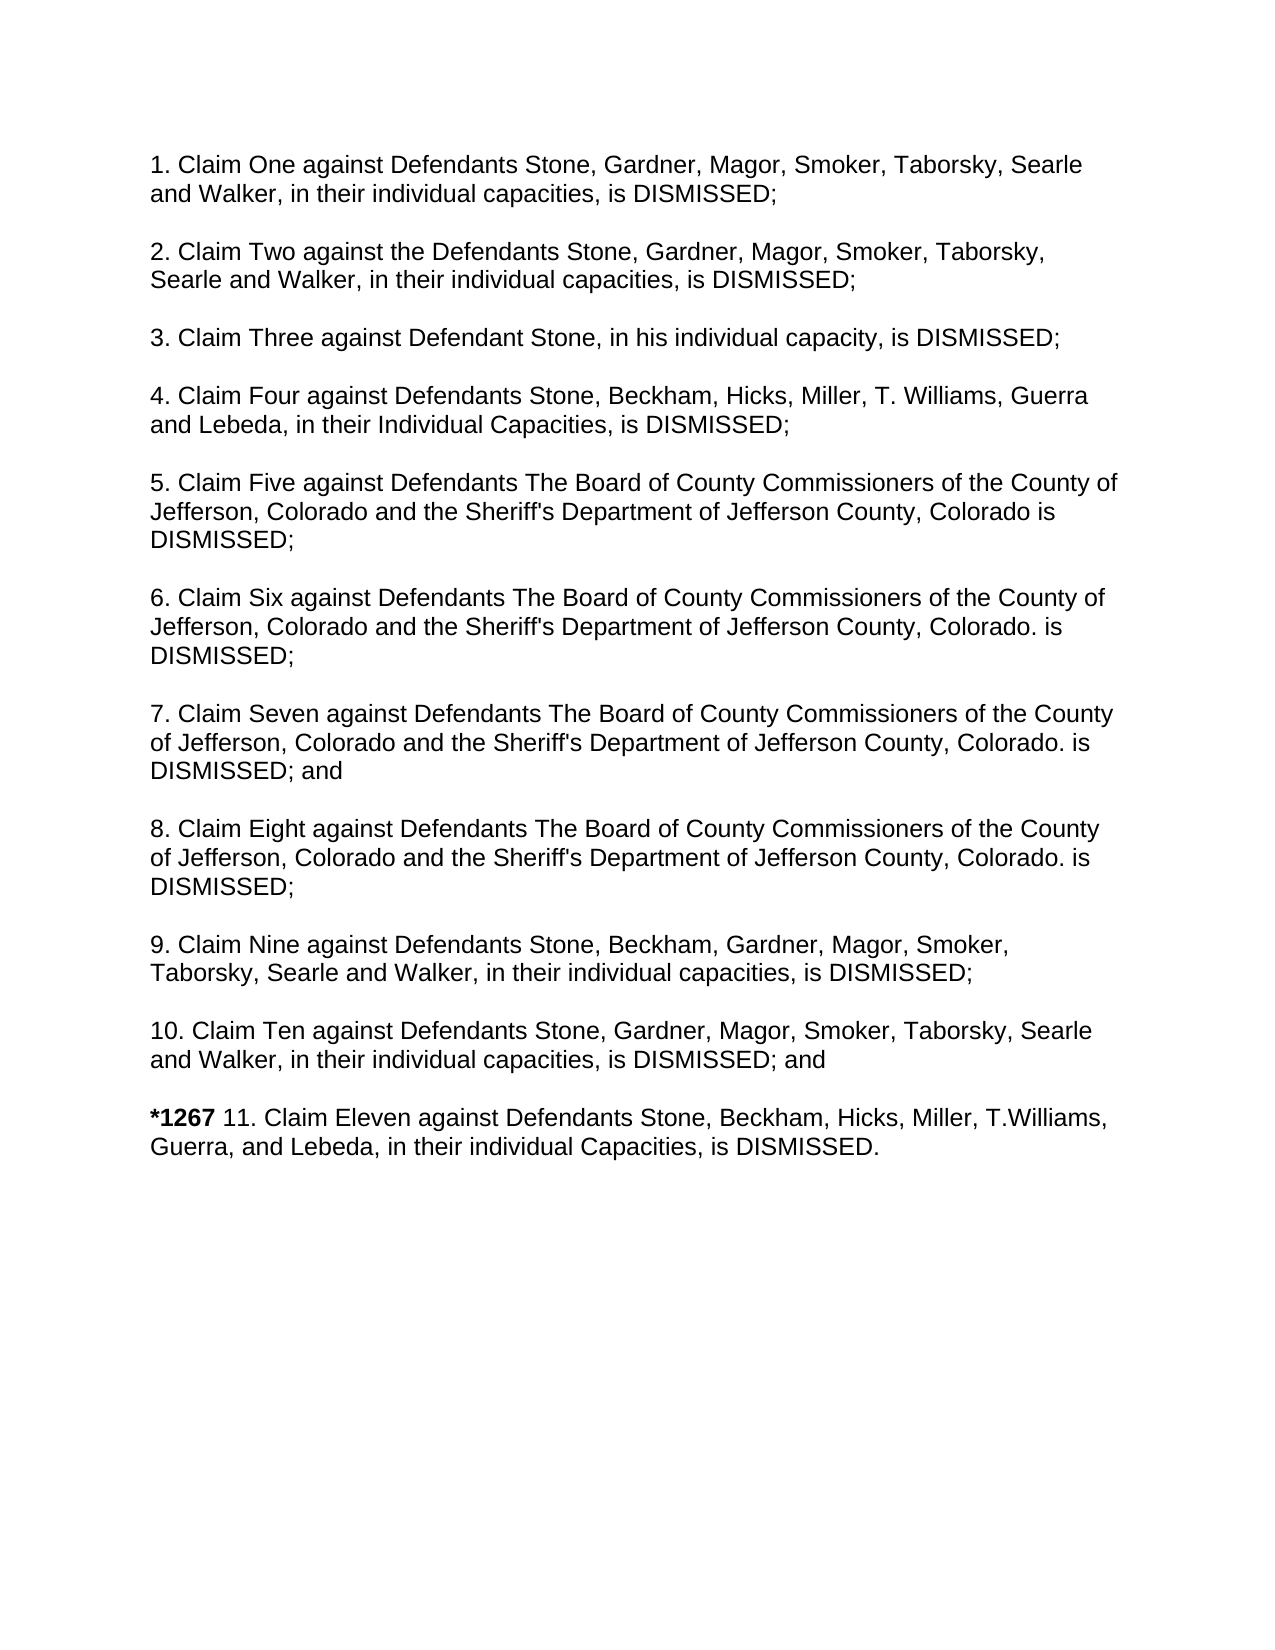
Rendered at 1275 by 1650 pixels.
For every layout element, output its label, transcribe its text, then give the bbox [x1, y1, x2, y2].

text 8. Claim Eight against Defendants The Board of County Commissioners of the County of Jefferson, Colorado and the Sheriff's Department of Jefferson County, Colorado. is DISMISSED; [150, 814, 1125, 900]
text 1. Claim One against Defendants Stone, Gardner, Magor, Smoker, Taborsky, Searle and Walker, in their individual capacities, is DISMISSED; [150, 150, 1125, 207]
text 2. Claim Two against the Defendants Stone, Gardner, Magor, Smoker, Taborsky, Searle and Walker, in their individual capacities, is DISMISSED; [150, 237, 1125, 294]
text 4. Claim Four against Defendants Stone, Beckham, Hicks, Miller, T. Williams, Guerra and Lebeda, in their Individual Capacities, is DISMISSED; [150, 381, 1125, 439]
text *1267 11. Claim Eleven against Defendants Stone, Beckham, Hicks, Miller, T.Williams, Guerra, and Lebeda, in their individual Capacities, is DISMISSED. [150, 1103, 1125, 1160]
text 10. Claim Ten against Defendants Stone, Gardner, Magor, Smoker, Taborsky, Searle and Walker, in their individual capacities, is DISMISSED; and [150, 1016, 1125, 1074]
text 9. Claim Nine against Defendants Stone, Beckham, Gardner, Magor, Smoker, Taborsky, Searle and Walker, in their individual capacities, is DISMISSED; [150, 929, 1125, 987]
text 7. Claim Seven against Defendants The Board of County Commissioners of the County of Jefferson, Colorado and the Sheriff's Department of Jefferson County, Colorado. is DISMISSED; and [150, 699, 1125, 785]
text 6. Claim Six against Defendants The Board of County Commissioners of the County of Jefferson, Colorado and the Sheriff's Department of Jefferson County, Colorado. is DISMISSED; [150, 583, 1125, 669]
text 3. Claim Three against Defendant Stone, in his individual capacity, is DISMISSED; [150, 323, 1125, 352]
text 5. Claim Five against Defendants The Board of County Commissioners of the County of Jefferson, Colorado and the Sheriff's Department of Jefferson County, Colorado is DISMISSED; [150, 468, 1125, 554]
